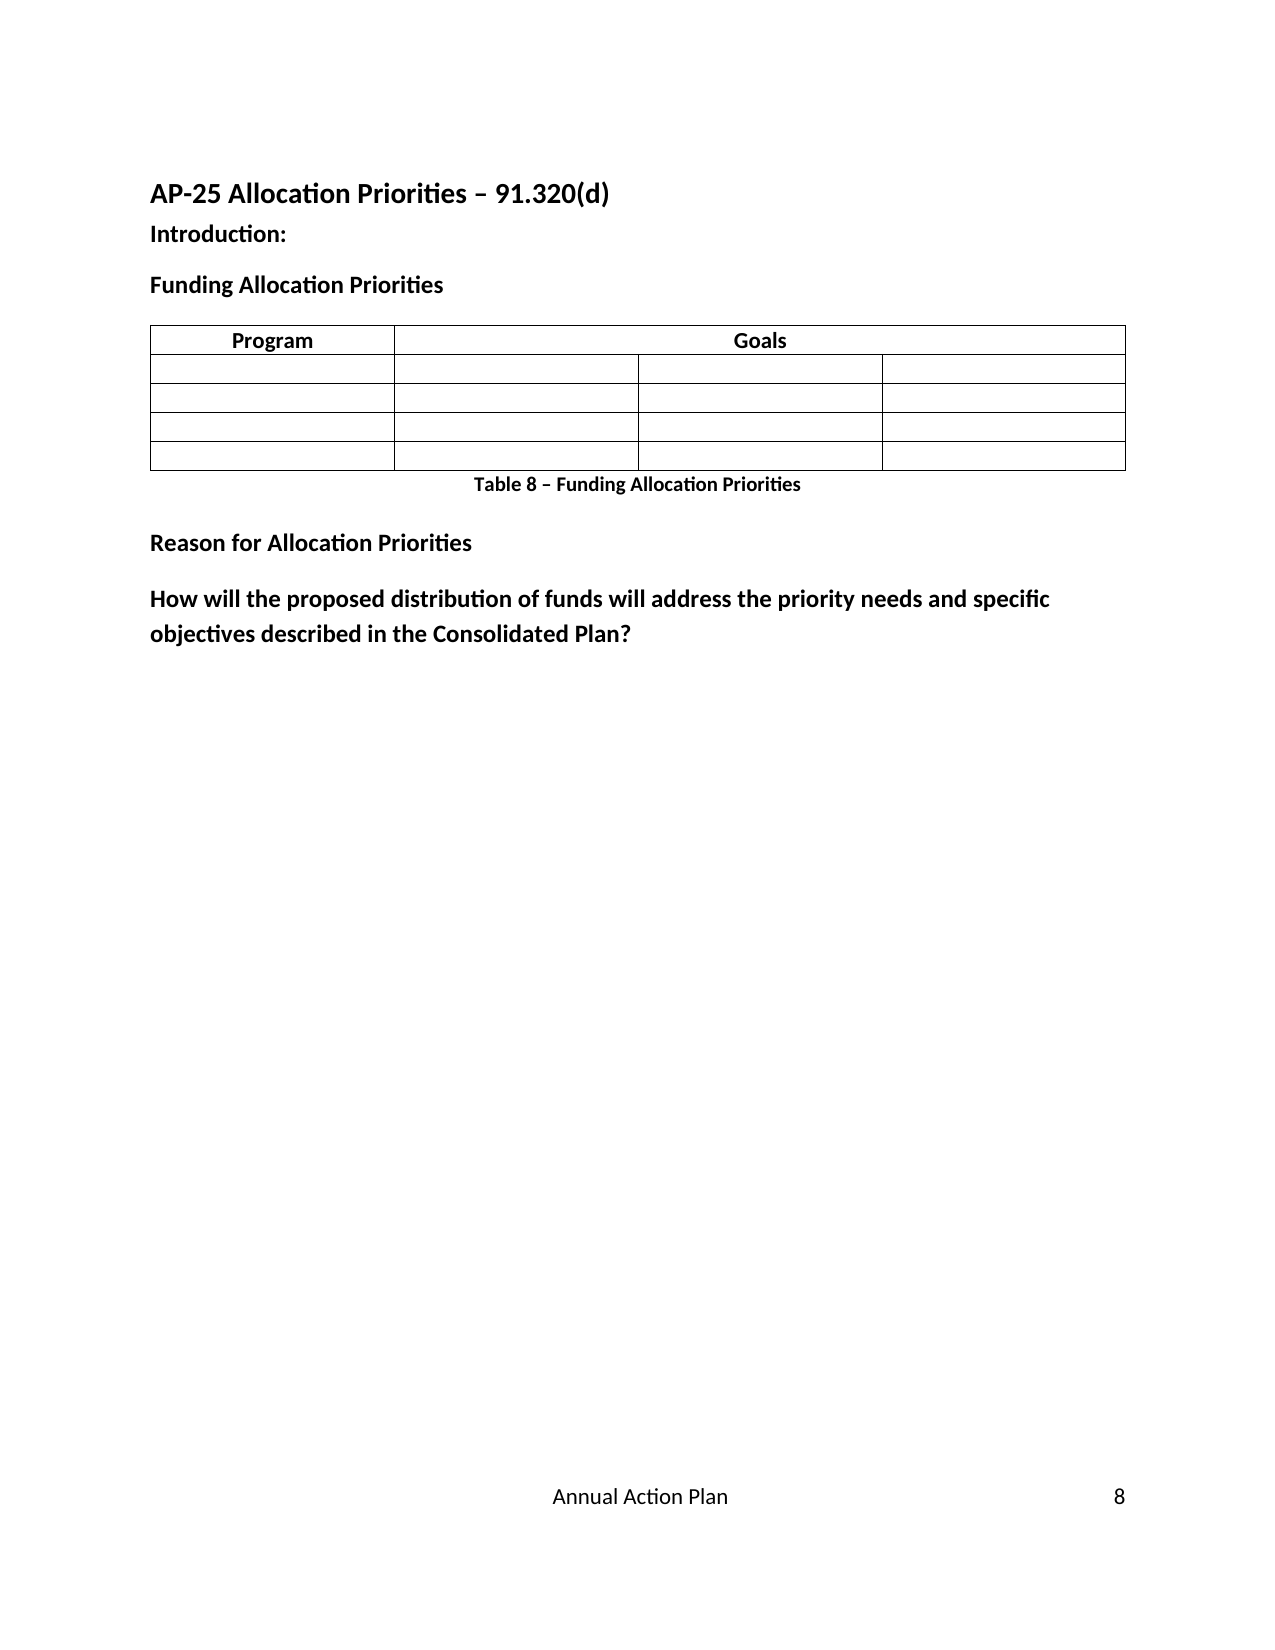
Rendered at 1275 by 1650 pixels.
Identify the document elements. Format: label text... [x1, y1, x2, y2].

text Reason for Allocation Priorities [150, 527, 1125, 558]
table_cell [639, 355, 882, 383]
table_header Goals [395, 326, 1125, 354]
subtitle AP-25 Allocation Priorities – 91.320(d) [150, 175, 1125, 211]
table_header Program [151, 326, 394, 354]
table_cell [883, 355, 1125, 383]
table_cell [151, 442, 394, 470]
table_cell [639, 442, 882, 470]
table_cell [883, 413, 1125, 441]
table_cell [395, 413, 638, 441]
table_cell [151, 384, 394, 412]
text Introduction: [150, 222, 1125, 248]
table_cell [395, 442, 638, 470]
table_cell [639, 413, 882, 441]
table_cell [151, 413, 394, 441]
text How will the proposed distribution of funds will address the priority needs and specific objectives described in the Consolidated Plan? [150, 583, 1125, 648]
text Table 8 – Funding Allocation Priorities [150, 471, 1125, 497]
table_cell [395, 384, 638, 412]
text Funding Allocation Priorities [150, 269, 1125, 299]
table_cell [883, 442, 1125, 470]
table_cell [883, 384, 1125, 412]
table_cell [395, 355, 638, 383]
table_cell [151, 355, 394, 383]
table_cell [639, 384, 882, 412]
